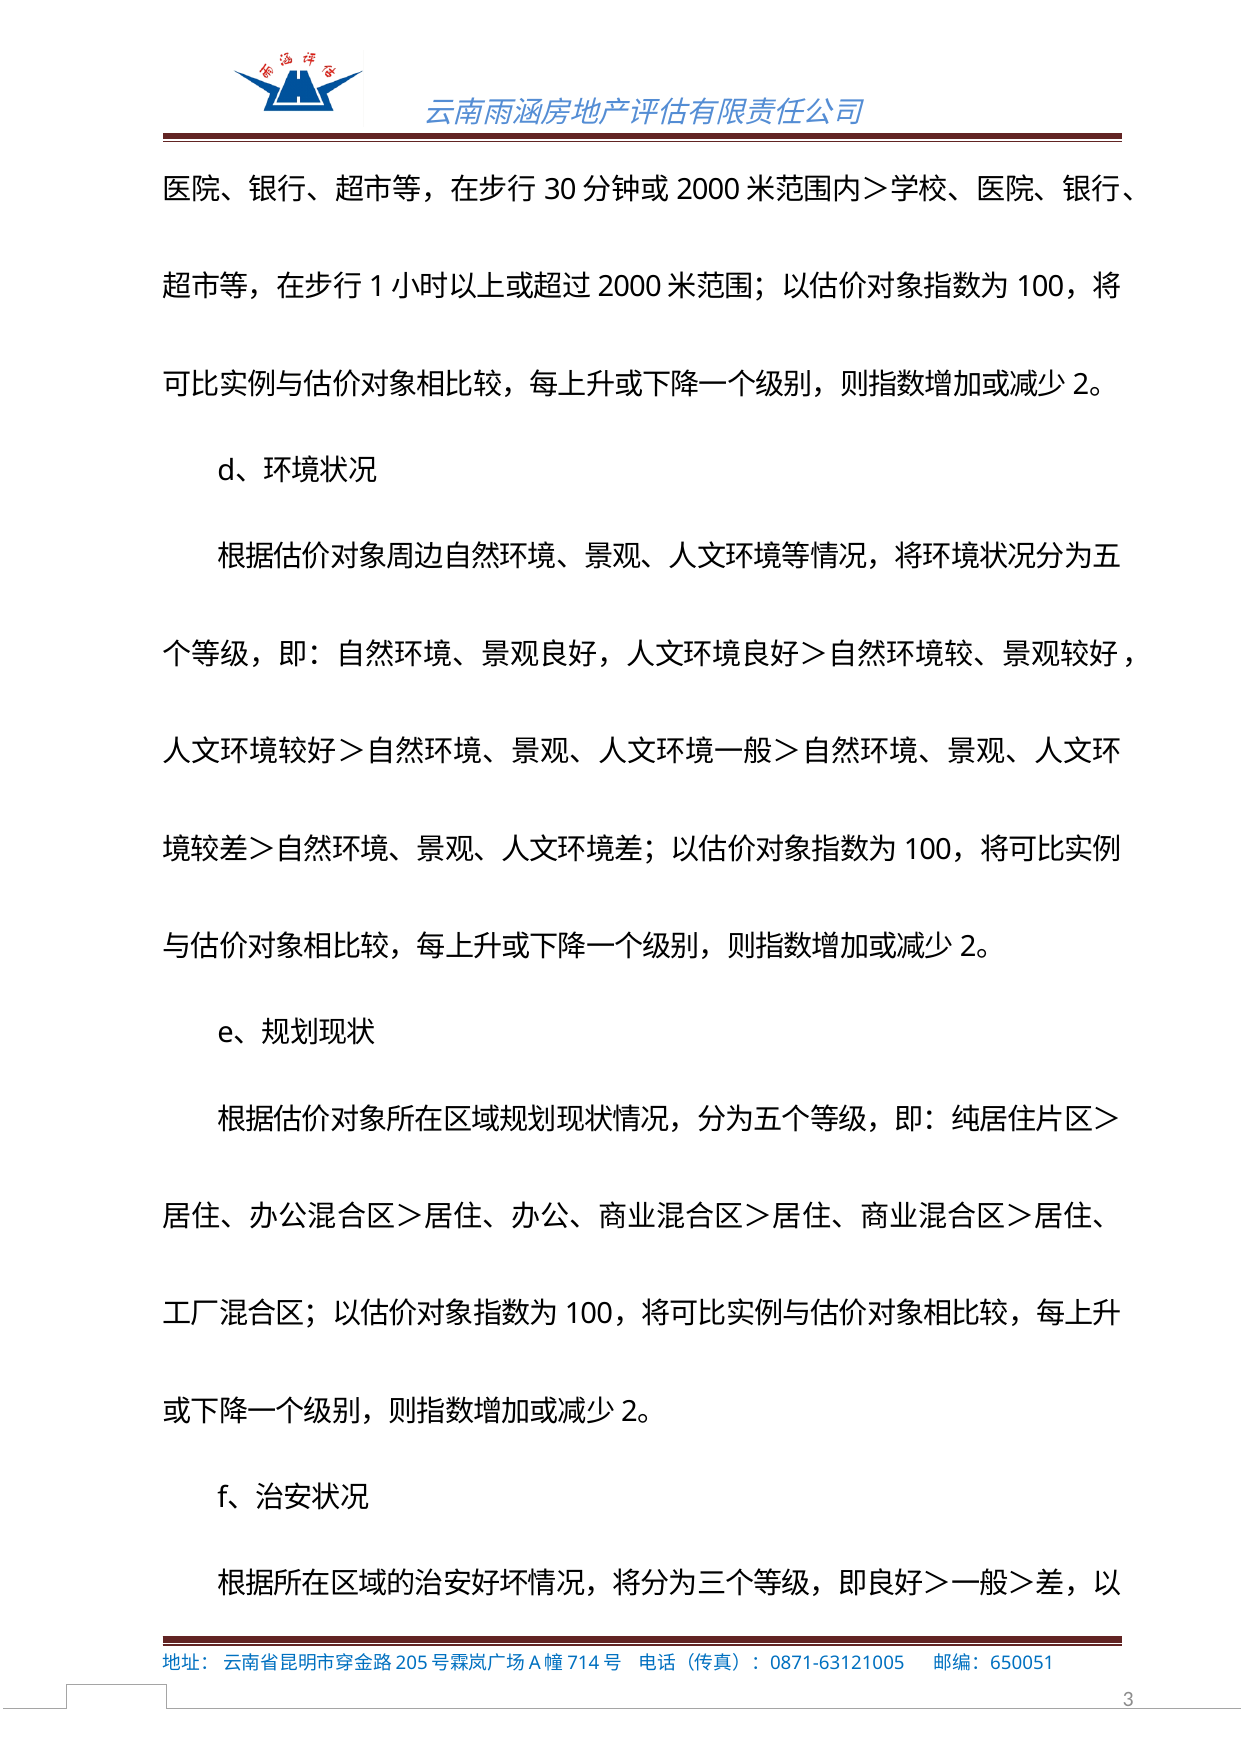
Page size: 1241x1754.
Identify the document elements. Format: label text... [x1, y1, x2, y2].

text e、规划现状 [162, 998, 1122, 1063]
text 根据估价对象周边自然环境、景观、人文环境等情况，将环境状况分为五个等级，即：自然环境、景观良好，人文环境良好＞自然环境较、景观较好，人文环境较好＞自然环境、景观、人文环境一般＞自然环境、景观、人文环境较差＞自然环境、景观、人文环境差；以估价对象指数为100，将可比实例与估价对象相比较，每上升或下降一个级别，则指数增加或减少2。 [162, 522, 1122, 977]
text f、治安状况 [162, 1462, 1122, 1527]
picture [224, 50, 364, 127]
text 根据估价对象所在区域规划现状情况，分为五个等级，即：纯居住片区＞居住、办公混合区＞居住、办公、商业混合区＞居住、商业混合区＞居住、工厂混合区；以估价对象指数为100，将可比实例与估价对象相比较，每上升或下降一个级别，则指数增加或减少2。 [162, 1084, 1122, 1441]
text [162, 154, 1122, 414]
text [162, 1549, 1122, 1614]
text d、环境状况 [162, 435, 1122, 500]
